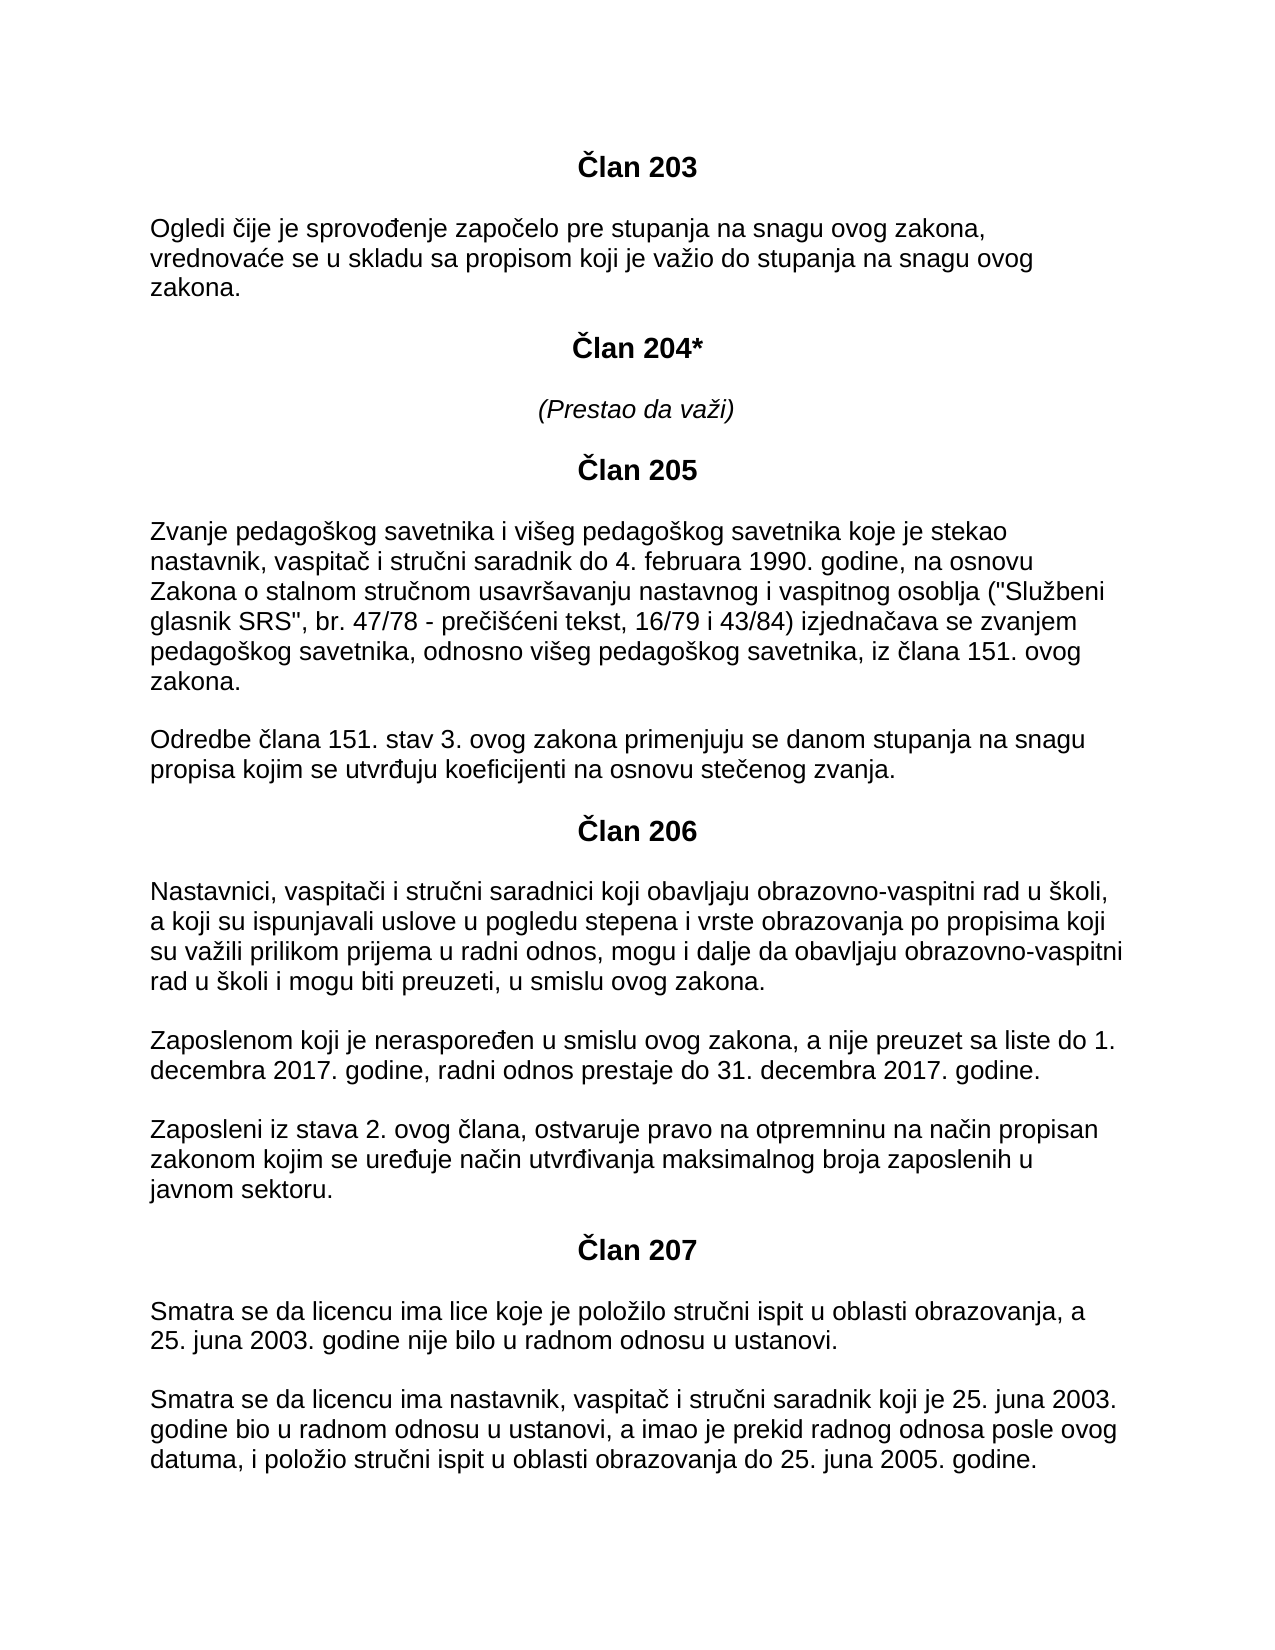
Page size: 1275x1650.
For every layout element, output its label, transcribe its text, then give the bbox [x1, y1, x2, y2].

text Član 207 [150, 1233, 1125, 1266]
text Smatra se da licencu ima lice koje je položilo stručni ispit u oblasti obrazovanja, a 25. juna 2003. godine nije bilo u radnom odnosu u ustanovi. [150, 1296, 1125, 1355]
text Član 203 [150, 150, 1125, 183]
text Član 205 [150, 453, 1125, 487]
text Član 204* [150, 332, 1125, 365]
text Član 206 [150, 813, 1125, 847]
text Odredbe člana 151. stav 3. ovog zakona primenjuju se danom stupanja na snagu propisa kojim se utvrđuju koeficijenti na osnovu stečenog zvanja. [150, 724, 1125, 784]
text Zvanje pedagoškog savetnika i višeg pedagoškog savetnika koje je stekao nastavnik, vaspitač i stručni saradnik do 4. februara 1990. godine, na osnovu Zakona o stalnom stručnom usavršavanju nastavnog i vaspitnog osoblja ("Službeni glasnik SRS", br. 47/78 - prečišćeni tekst, 16/79 i 43/84) izjednačava se zvanjem pedagoškog savetnika, odnosno višeg pedagoškog savetnika, iz člana 151. ovog zakona. [150, 516, 1125, 695]
text Smatra se da licencu ima nastavnik, vaspitač i stručni saradnik koji je 25. juna 2003. godine bio u radnom odnosu u ustanovi, a imao je prekid radnog odnosa posle ovog datuma, i položio stručni ispit u oblasti obrazovanja do 25. juna 2005. godine. [150, 1384, 1125, 1474]
text Zaposleni iz stava 2. ovog člana, ostvaruje pravo na otpremninu na način propisan zakonom kojim se uređuje način utvrđivanja maksimalnog broja zaposlenih u javnom sektoru. [150, 1114, 1125, 1204]
text Ogledi čije je sprovođenje započelo pre stupanja na snagu ovog zakona, vrednovaće se u skladu sa propisom koji je važio do stupanja na snagu ovog zakona. [150, 213, 1125, 302]
text Nastavnici, vaspitači i stručni saradnici koji obavljaju obrazovno-vaspitni rad u školi, a koji su ispunjavali uslove u pogledu stepena i vrste obrazovanja po propisima koji su važili prilikom prijema u radni odnos, mogu i dalje da obavljaju obrazovno-vaspitni rad u školi i mogu biti preuzeti, u smislu ovog zakona. [150, 876, 1125, 996]
text Zaposlenom koji je neraspoređen u smislu ovog zakona, a nije preuzet sa liste do 1. decembra 2017. godine, radni odnos prestaje do 31. decembra 2017. godine. [150, 1025, 1125, 1085]
text (Prestao da važi) [150, 394, 1125, 424]
